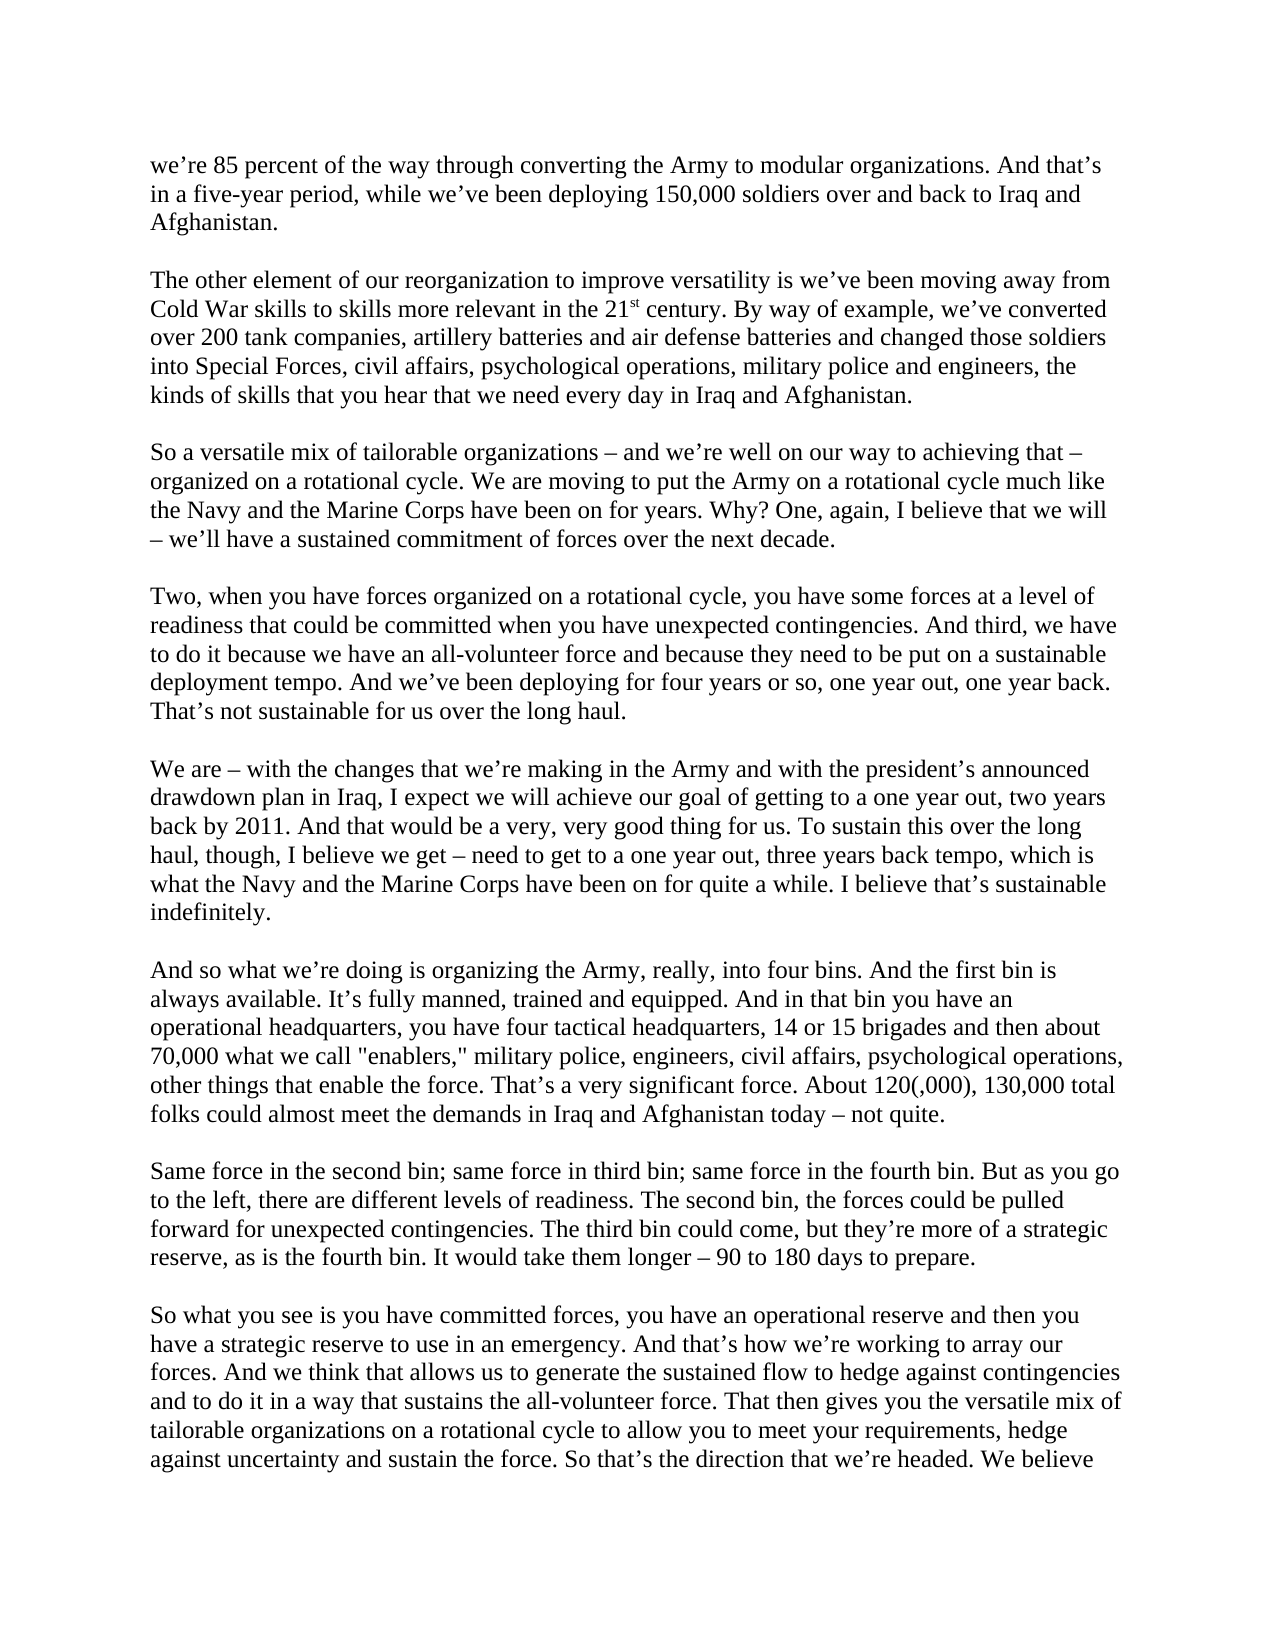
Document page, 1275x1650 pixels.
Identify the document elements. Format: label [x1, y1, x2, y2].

text [150, 150, 1125, 1472]
